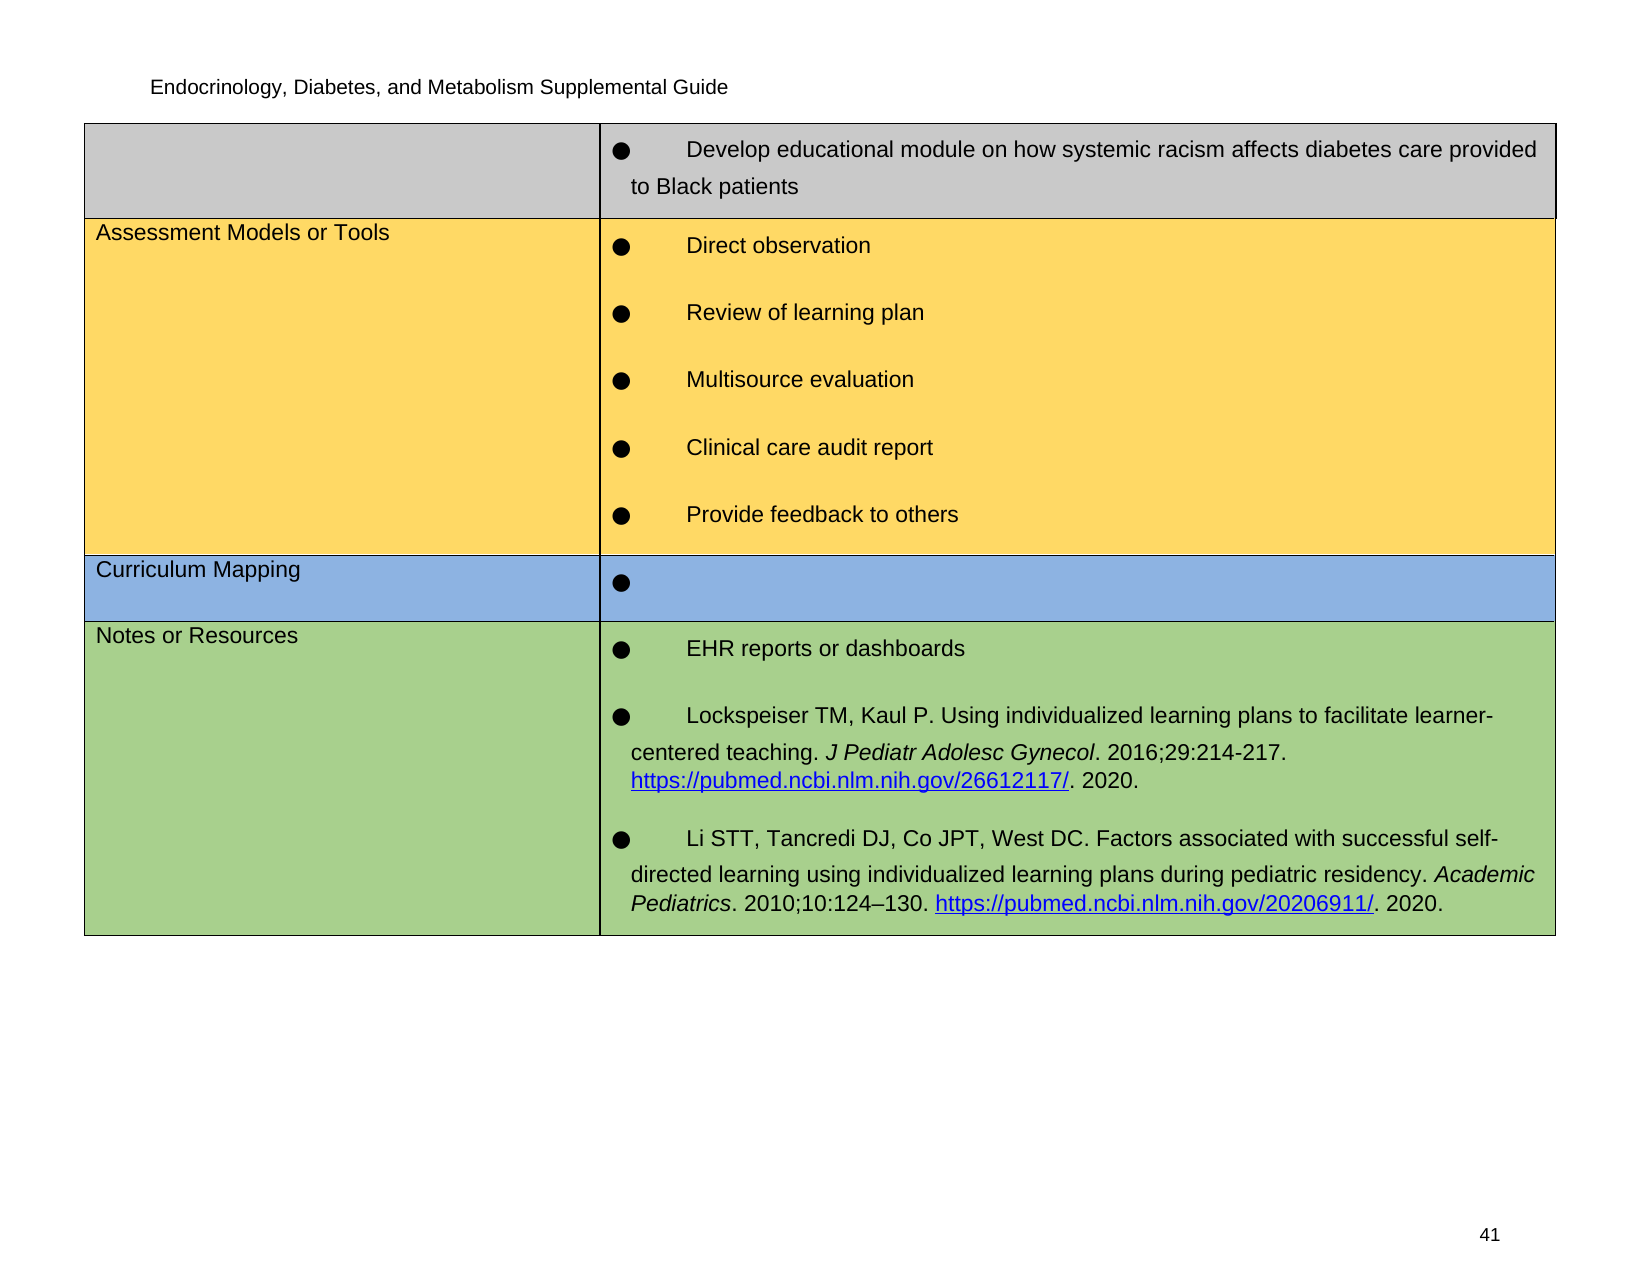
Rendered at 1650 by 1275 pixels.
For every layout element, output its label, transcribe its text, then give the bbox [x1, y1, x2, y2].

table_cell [601, 124, 1555, 218]
table_cell EHR reports or dashboards Lockspeiser TM, Kaul P. Using individualized learning plans to facilitate learner-centered teaching. J Pediatr Adolesc Gynecol. 2016;29:214-217. https://pubmed.ncbi.nlm.nih.gov/26612117/. 2020. Li STT, Tancredi DJ, Co JPT, West DC. Factors associated with successful self-directed learning using individualized learning plans during pediatric residency. Academic Pediatrics. 2010;10:124–130. https://pubmed.ncbi.nlm.nih.gov/20206911/. 2020. [601, 621, 1555, 935]
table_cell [85, 124, 599, 218]
table_cell Direct observation Review of learning plan Multisource evaluation Clinical care audit report Provide feedback to others [601, 218, 1555, 554]
table_cell Notes or Resources [85, 622, 599, 935]
table_cell [601, 555, 1555, 621]
table_cell Curriculum Mapping [85, 556, 599, 621]
table_cell Assessment Models or Tools [85, 219, 599, 554]
